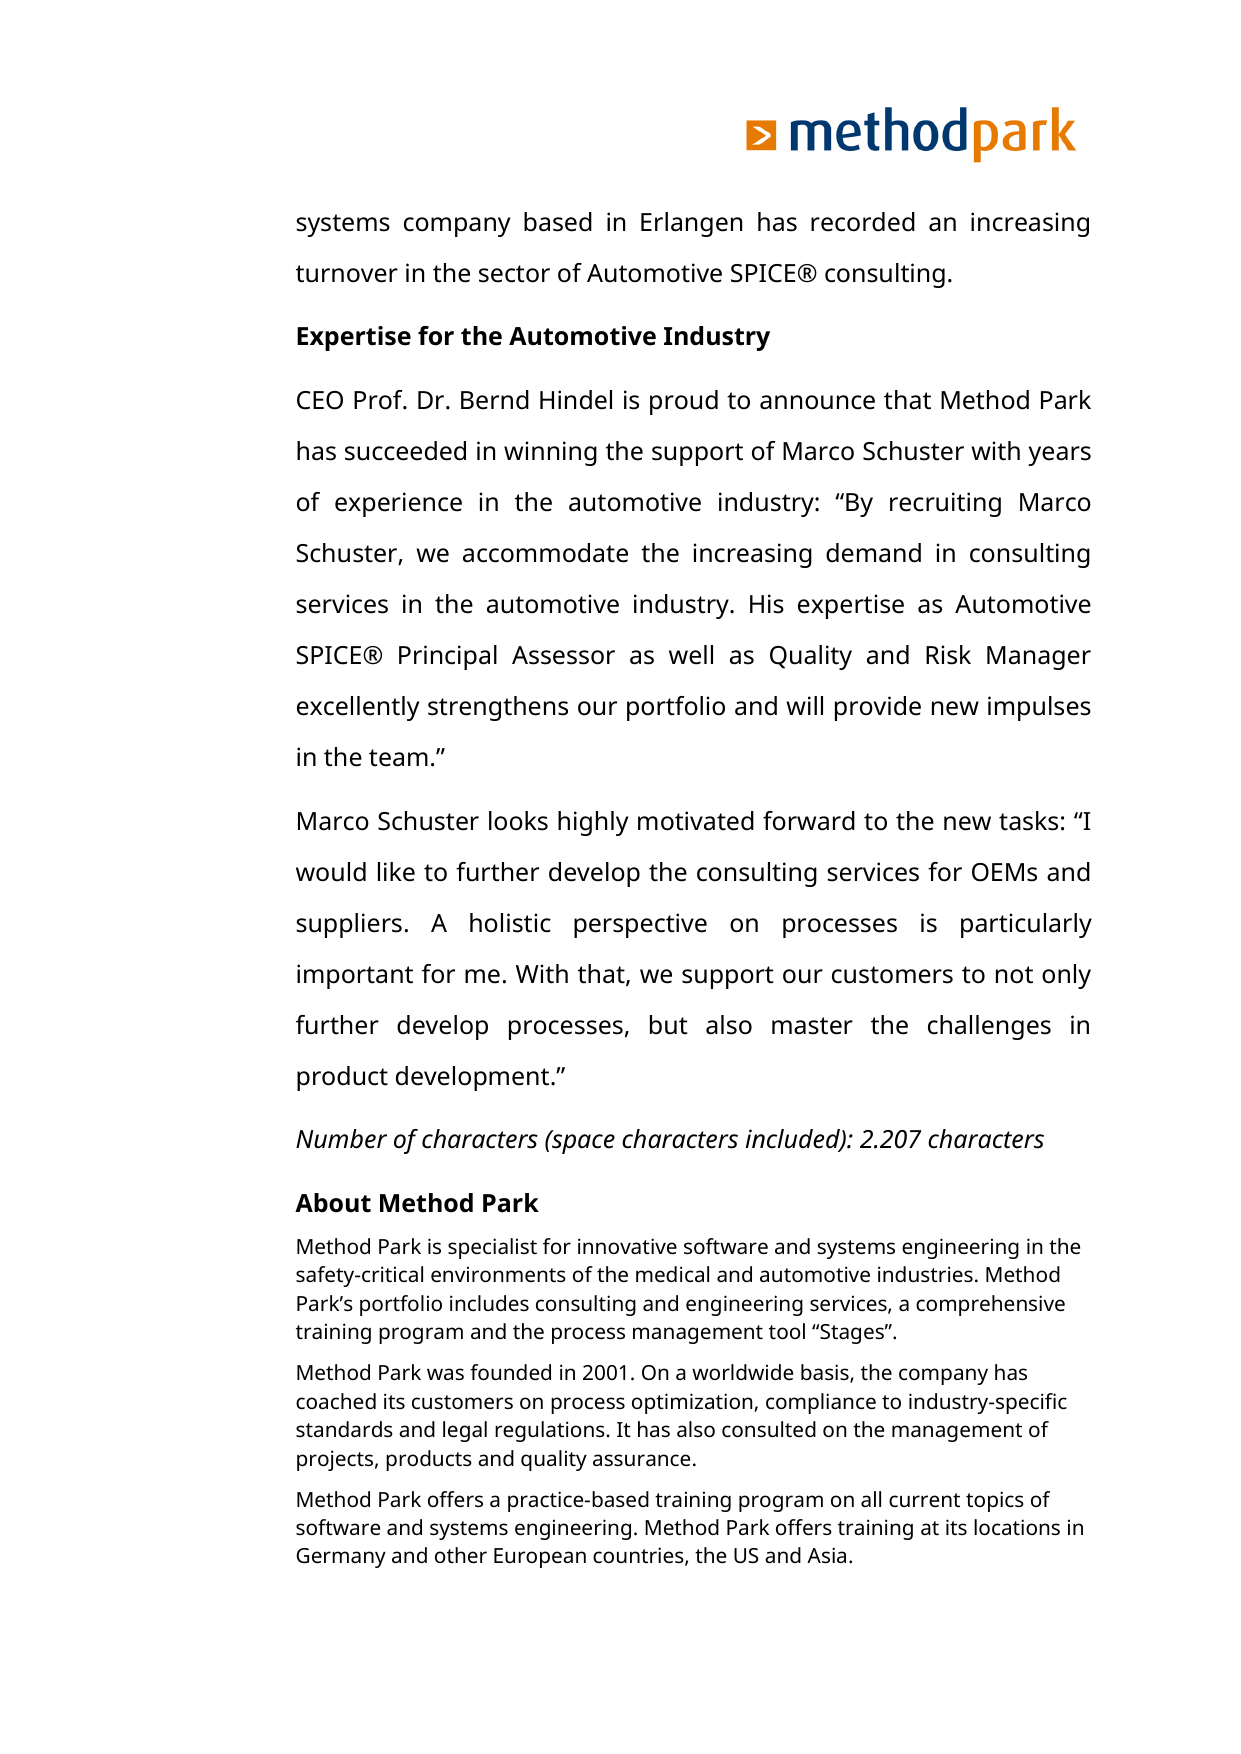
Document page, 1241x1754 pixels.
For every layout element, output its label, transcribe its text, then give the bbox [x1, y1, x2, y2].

text CEO Prof. Dr. Bernd Hindel is proud to announce that Method Park has succeeded in winning the support of Marco Schuster with years of experience in the automotive industry: “By recruiting Marco Schuster, we accommodate the increasing demand in consulting services in the automotive industry. His expertise as Automotive SPICE® Principal Assessor as well as Quality and Risk Manager excellently strengthens our portfolio and will provide new impulses in the team.” [295, 382, 1092, 774]
text Number of characters (space characters included): 2.207 characters [295, 1122, 1092, 1156]
text Marco Schuster looks highly motivated forward to the new tasks: “I would like to further develop the consulting services for OEMs and suppliers. A holistic perspective on processes is particularly important for me. With that, we support our customers to not only further develop processes, but also master the challenges in product development.” [295, 803, 1092, 1093]
text Method Park was founded in 2001. On a worldwide basis, the company has coached its customers on process optimization, compliance to industry-specific standards and legal regulations. It has also consulted on the management of projects, products and quality assurance. [295, 1358, 1092, 1472]
text Method Park is specialist for innovative software and systems engineering in the safety-critical environments of the medical and automotive industries. Method Park’s portfolio includes consulting and engineering services, a comprehensive training program and the process management tool “Stages”. [295, 1232, 1092, 1346]
text Method Park offers a practice-based training program on all current topics of software and systems engineering. Method Park offers training at its locations in Germany and other European countries, the US and Asia. [295, 1485, 1092, 1570]
subtitle Expertise for the Automotive Industry [295, 319, 1092, 353]
text About Method Park [295, 1186, 1092, 1220]
picture [727, 86, 1093, 178]
